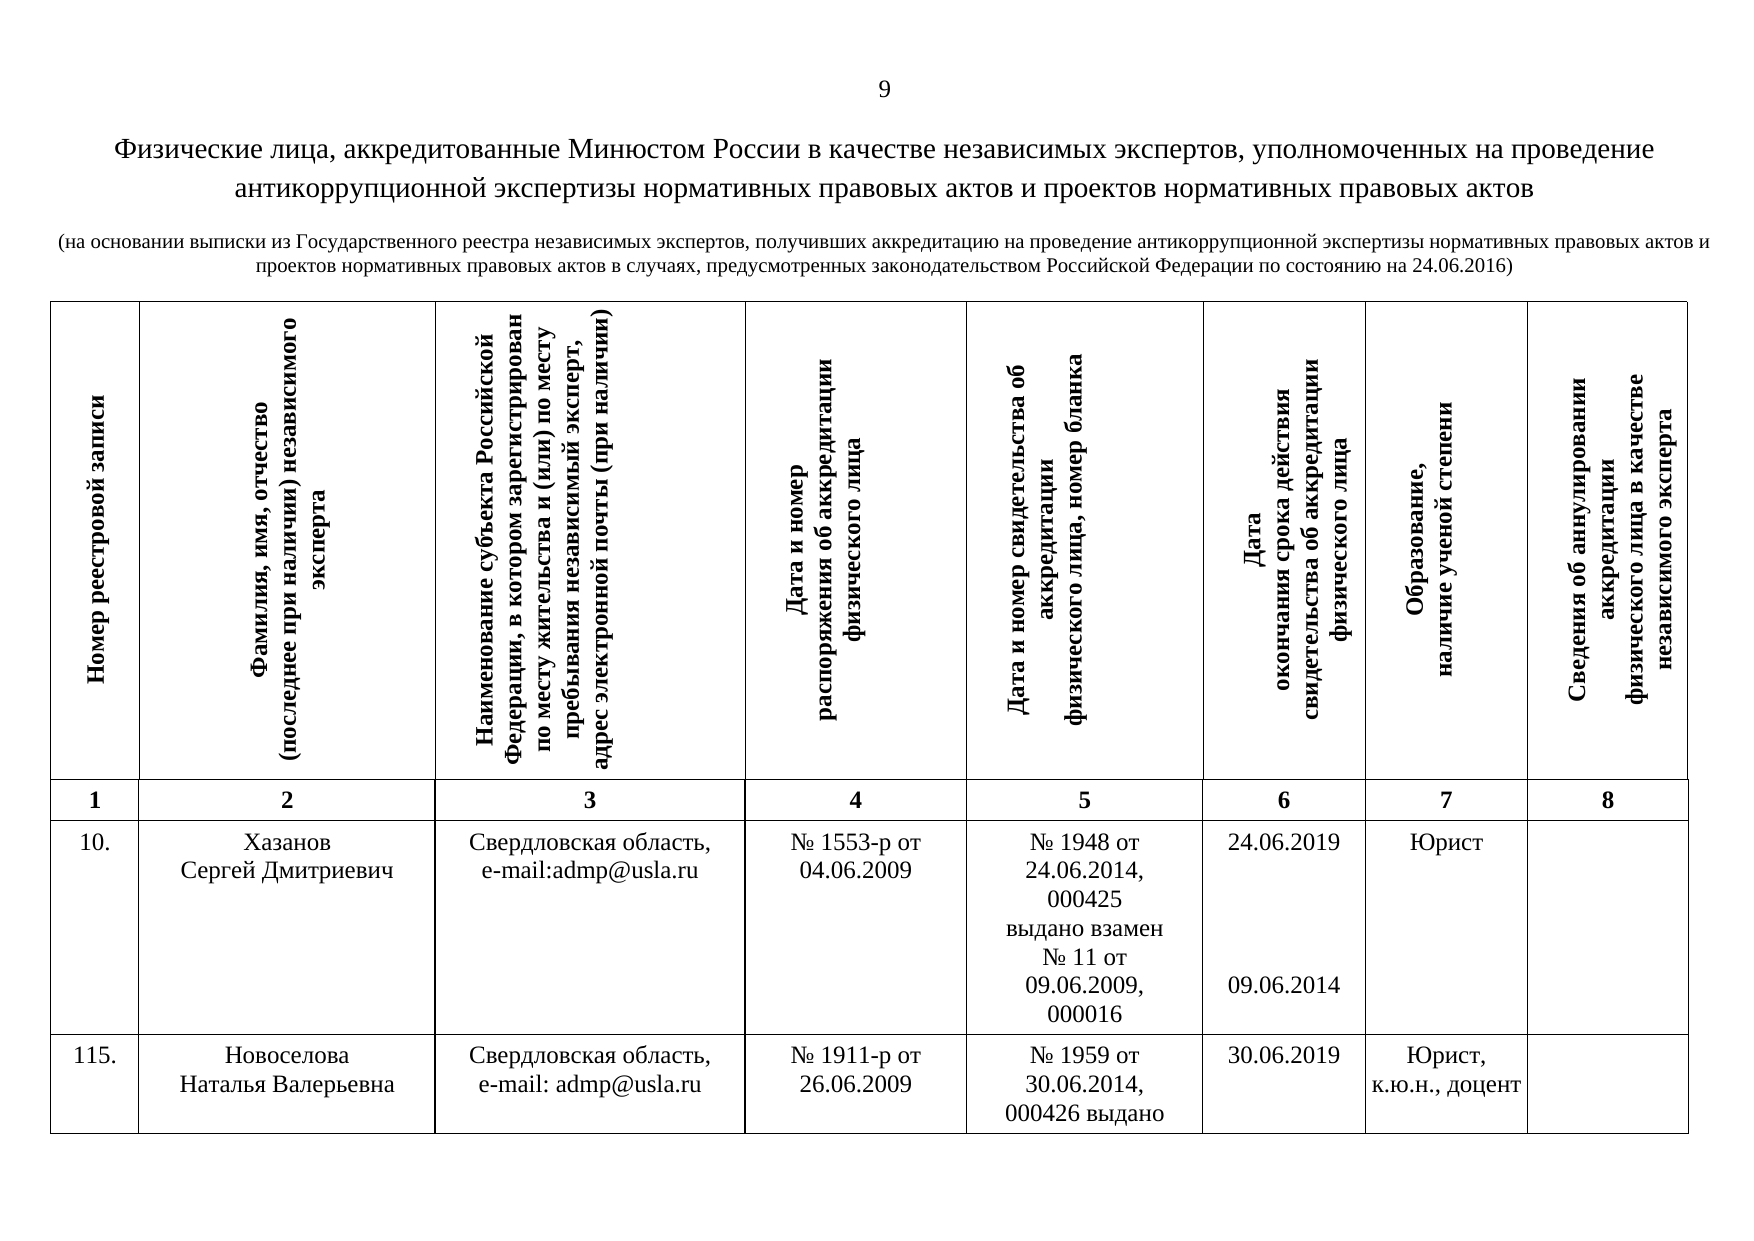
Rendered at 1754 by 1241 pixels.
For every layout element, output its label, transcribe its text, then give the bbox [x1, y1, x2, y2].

text (на основании выписки из Государственного реестра независимых экспертов, получивших аккредитацию на проведение антикоррупционной экспертизы нормативных правовых актов и проектов нормативных правовых актов в случаях, предусмотренных законодательством Российской Федерации по состоянию на 24.06.2016) [56, 229, 1713, 277]
table_cell Юрист [1366, 821, 1527, 1034]
table_cell [1528, 1035, 1688, 1132]
table_cell 24.06.2019 09.06.2014 [1203, 821, 1365, 1034]
table_cell № 1948 от 24.06.2014, 000425 выдано взамен № 11 от 09.06.2009, 000016 [967, 821, 1202, 1034]
table_header Наименование субъекта Российской Федерации, в котором зарегистрирован по месту жительства и (или) по месту пребывания независимый эксперт, адрес электронной почты (при наличии) [436, 302, 745, 779]
table_cell 2 [139, 780, 434, 820]
table_header Фамилия, имя, отчество (последнее при наличии) независимого эксперта [140, 302, 435, 779]
table_cell 7 [1366, 780, 1527, 820]
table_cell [1366, 1035, 1527, 1132]
table_cell № 1553-р от 04.06.2009 [746, 821, 966, 1034]
table_cell 10. [51, 821, 138, 1034]
table_header Номер реестровой записи [51, 302, 139, 779]
table_cell 3 [436, 780, 744, 820]
table_cell 5 [967, 780, 1202, 820]
table_header Сведения об аннулировании аккредитации физического лица в качестве независимого эксперта [1528, 302, 1687, 779]
table_cell Хазанов Сергей Дмитриевич [139, 821, 434, 1034]
table_cell 6 [1203, 780, 1365, 820]
table_cell 115. [51, 1035, 138, 1132]
table_cell [1528, 821, 1688, 1034]
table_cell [1203, 1035, 1365, 1132]
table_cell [436, 1035, 744, 1132]
table_header Дата и номер свидетельства об аккредитации физического лица, номер бланка [967, 302, 1203, 779]
table_cell 8 [1528, 780, 1688, 820]
table_header Дата и номер распоряжения об аккредитации физического лица [746, 302, 966, 779]
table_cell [746, 1035, 966, 1132]
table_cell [139, 1035, 434, 1132]
table_cell 4 [746, 780, 966, 820]
table_header Дата окончания срока действия свидетельства об аккредитации физического лица [1204, 302, 1365, 779]
table_header Образование, наличие ученой степени [1366, 302, 1527, 779]
table_cell 1 [51, 780, 138, 820]
text Физические лица, аккредитованные Минюстом России в качестве независимых экспертов, уполномоченных на проведение антикоррупционной экспертизы нормативных правовых актов и проектов нормативных правовых актов [56, 131, 1713, 203]
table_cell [967, 1035, 1202, 1132]
table_cell Свердловская область, e-mail:admp@usla.ru [436, 821, 744, 1034]
